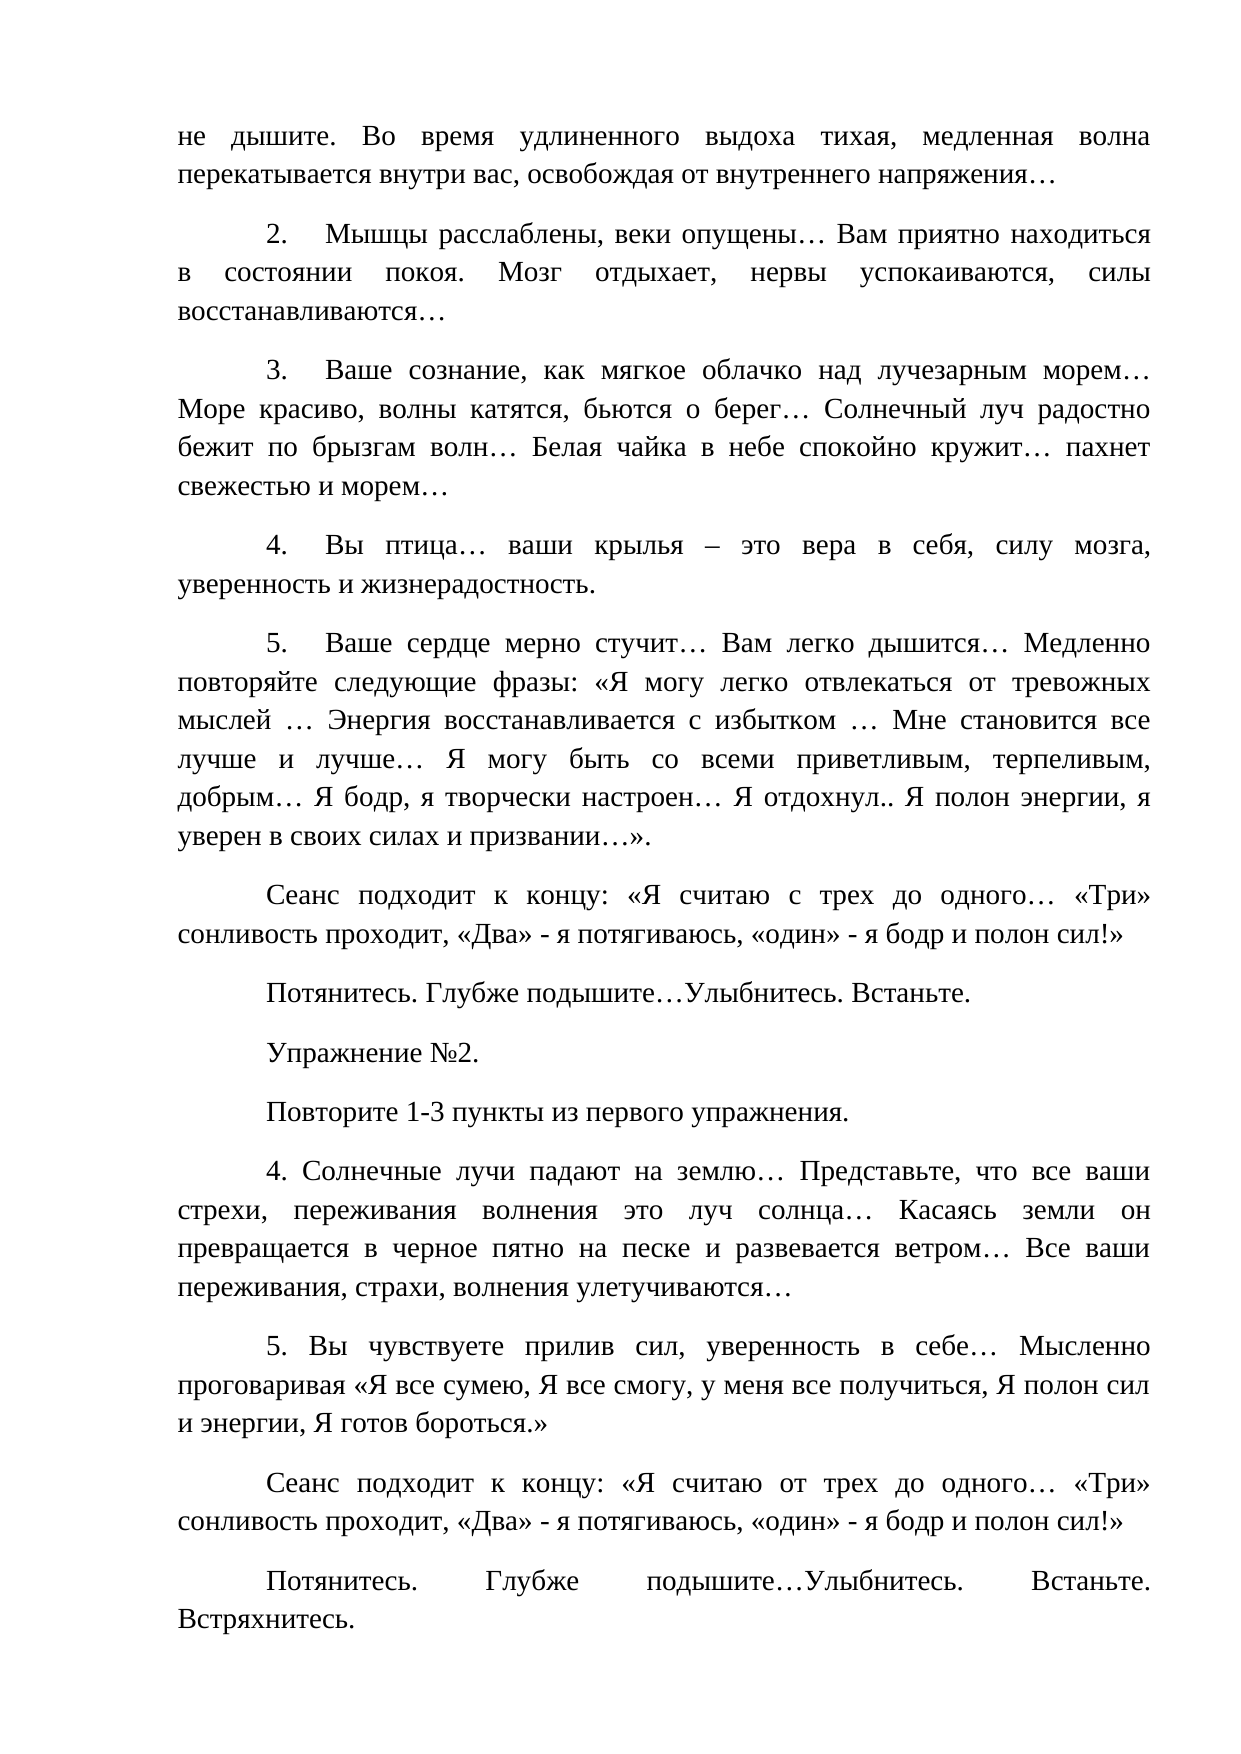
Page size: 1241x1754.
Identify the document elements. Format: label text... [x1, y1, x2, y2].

text Сеанс подходит к концу: «Я считаю с трех до одного… «Три» сонливость проходит, «Два» - я потягиваюсь, «один» - я бодр и полон сил!» [177, 877, 1152, 949]
text 4. Вы птица… ваши крылья – это вера в себя, силу мозга, уверенность и жизнерадостность. [177, 527, 1152, 599]
text Повторите 1-3 пункты из первого упражнения. [177, 1094, 1152, 1128]
text Потянитесь. Глубже подышите…Улыбнитесь. Встаньте. Встряхнитесь. [177, 1563, 1152, 1635]
text Потянитесь. Глубже подышите…Улыбнитесь. Встаньте. [177, 975, 1152, 1009]
text 2. Мышцы расслаблены, веки опущены… Вам приятно находиться в состоянии покоя. Мозг отдыхает, нервы успокаиваются, силы восстанавливаются… [177, 216, 1152, 327]
text Упражнение №2. [177, 1035, 1152, 1068]
text Сеанс подходит к концу: «Я считаю от трех до одного… «Три» сонливость проходит, «Два» - я потягиваюсь, «один» - я бодр и полон сил!» [177, 1465, 1152, 1537]
text 5. Ваше сердце мерно стучит… Вам легко дышится… Медленно повторяйте следующие фразы: «Я могу легко отвлекаться от тревожных мыслей … Энергия восстанавливается с избытком … Мне становится все лучше и лучше… Я могу быть со всеми приветливым, терпеливым, добрым… Я бодр, я творчески настроен… Я отдохнул.. Я полон энергии, я уверен в своих силах и призвании…». [177, 625, 1152, 852]
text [177, 118, 1152, 190]
text 4. Солнечные лучи падают на землю… Представьте, что все ваши стрехи, переживания волнения это луч солнца… Касаясь земли он превращается в черное пятно на песке и развевается ветром… Все ваши переживания, страхи, волнения улетучиваются… [177, 1153, 1152, 1303]
text 5. Вы чувствуете прилив сил, уверенность в себе… Мысленно проговаривая «Я все сумею, Я все смогу, у меня все получиться, Я полон сил и энергии, Я готов бороться.» [177, 1328, 1152, 1439]
text 3. Ваше сознание, как мягкое облачко над лучезарным морем… Море красиво, волны катятся, бьются о берег… Солнечный луч радостно бежит по брызгам волн… Белая чайка в небе спокойно кружит… пахнет свежестью и морем… [177, 352, 1152, 502]
